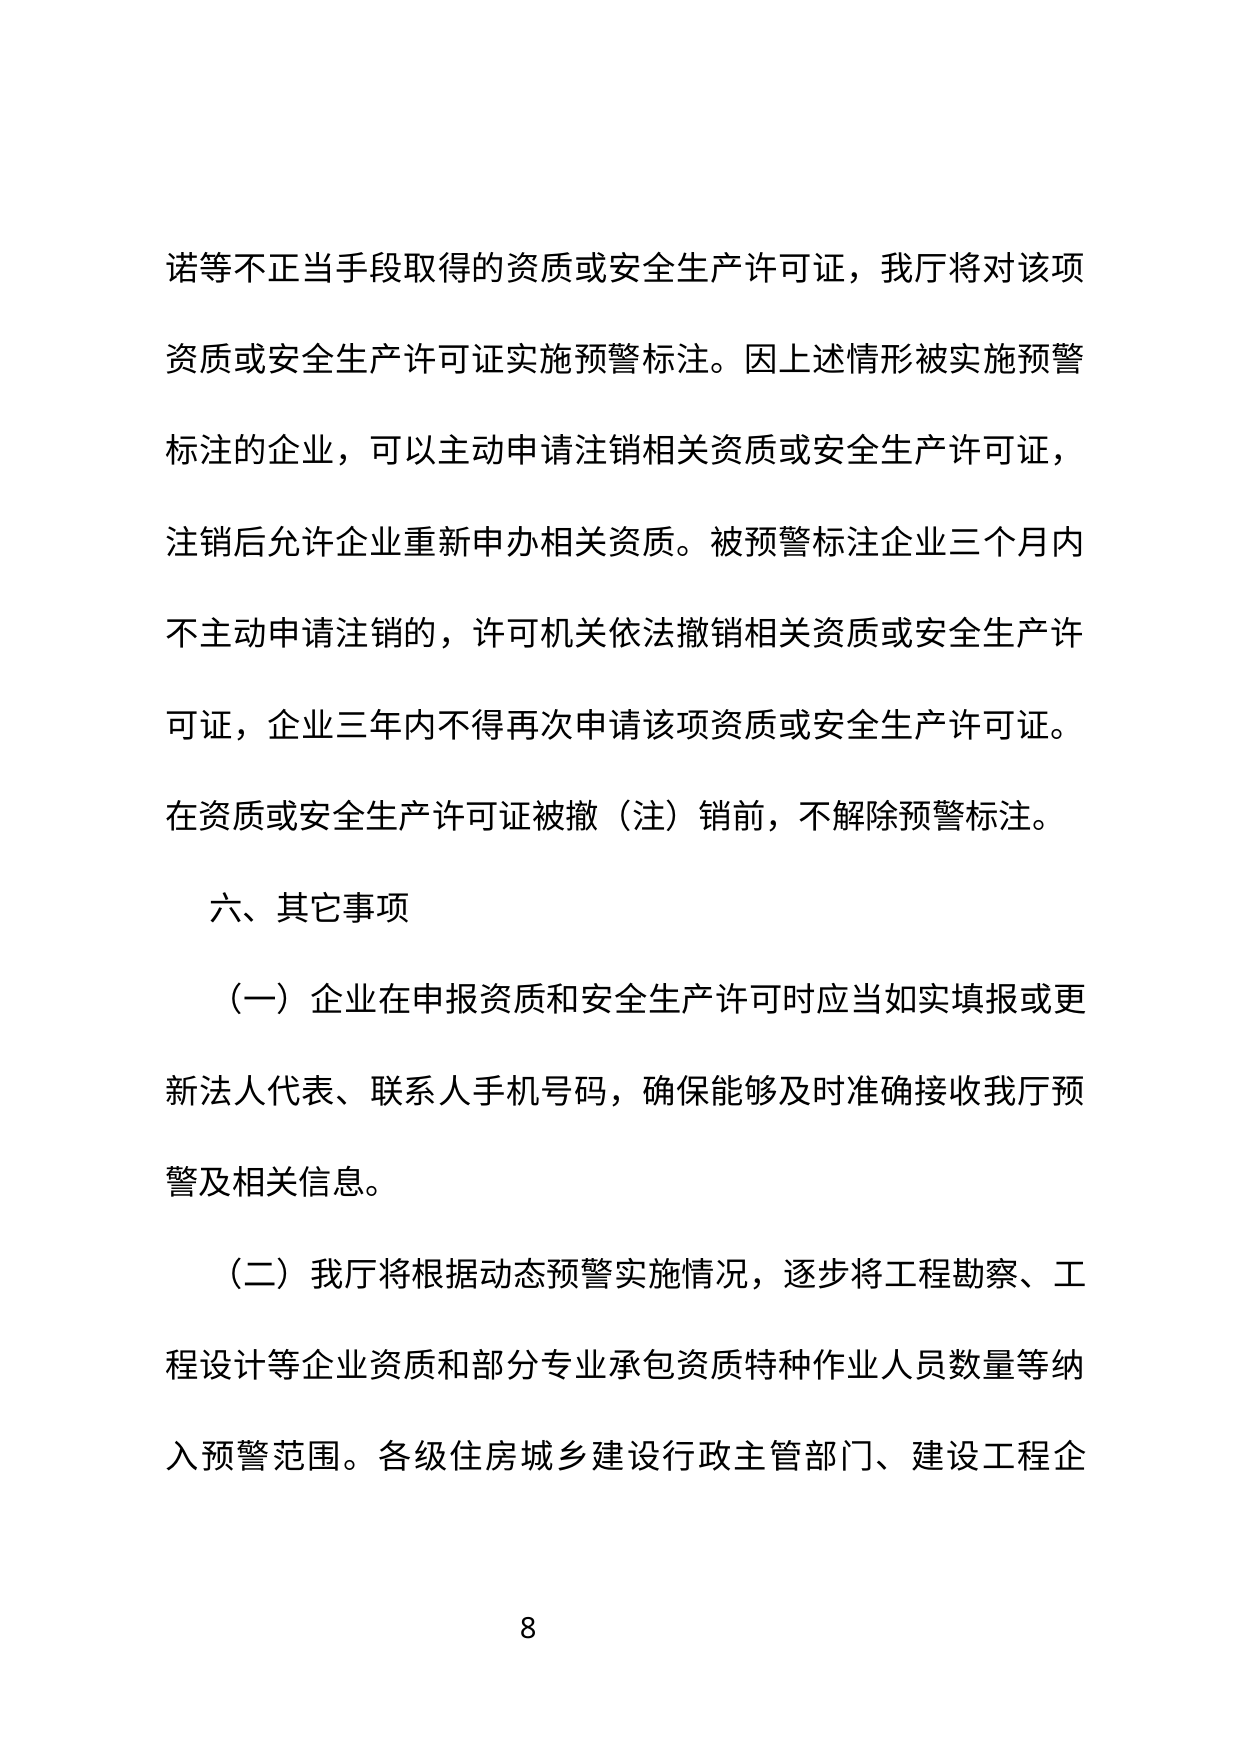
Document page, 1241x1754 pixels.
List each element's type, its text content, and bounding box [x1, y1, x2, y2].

text 六、其它事项 [165, 860, 1087, 951]
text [165, 1226, 1087, 1500]
text （一）企业在申报资质和安全生产许可时应当如实填报或更新法人代表、联系人手机号码，确保能够及时准确接收我厅预警及相关信息。 [165, 951, 1087, 1226]
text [165, 220, 1087, 860]
